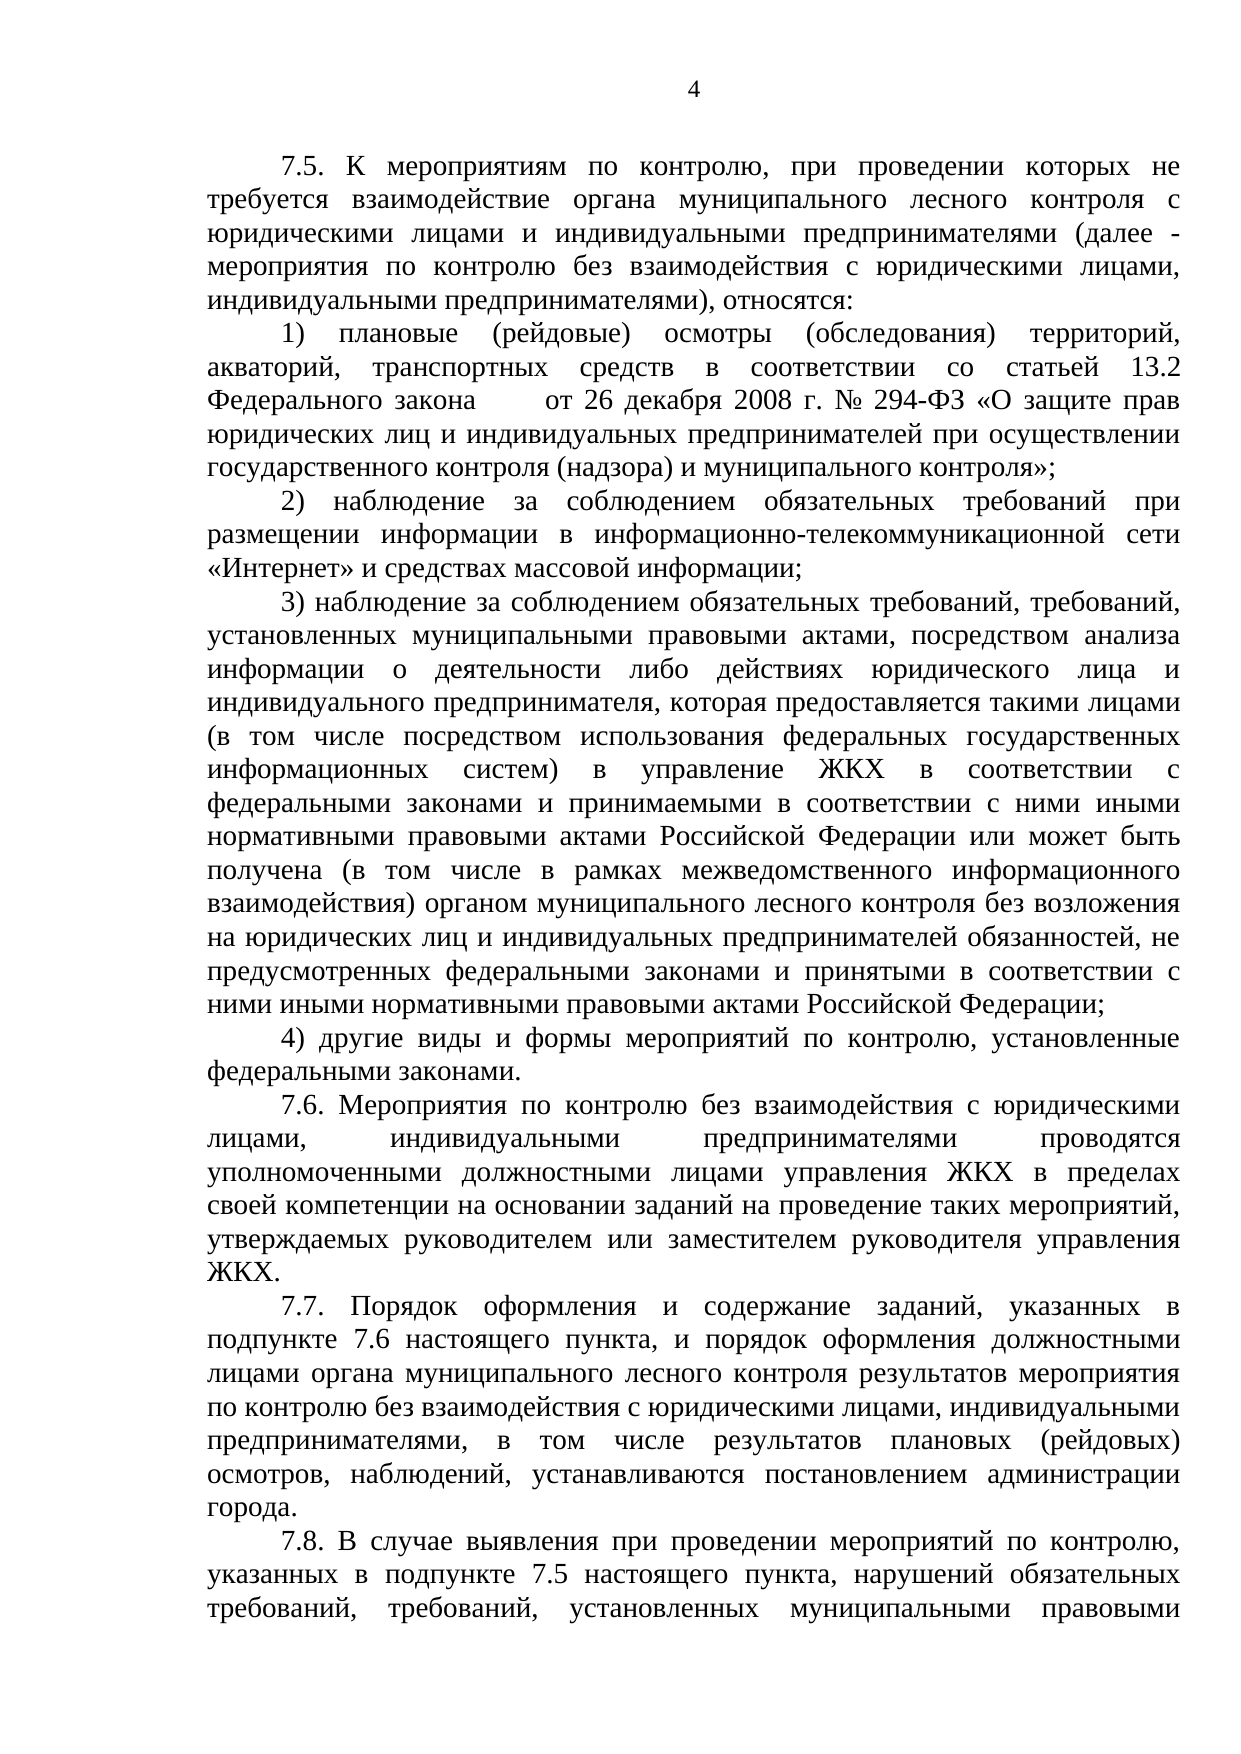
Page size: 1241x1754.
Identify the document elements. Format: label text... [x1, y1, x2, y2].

text 7.5. К мероприятиям по контролю, при проведении которых не требуется взаимодействие органа муниципального лесного контроля с юридическими лицами и индивидуальными предпринимателями (далее - мероприятия по контролю без взаимодействия с юридическими лицами, индивидуальными предпринимателями), относятся: [207, 148, 1181, 315]
text 3) наблюдение за соблюдением обязательных требований, требований, установленных муниципальными правовыми актами, посредством анализа информации о деятельности либо действиях юридического лица и индивидуального предпринимателя, которая предоставляется такими лицами (в том числе посредством использования федеральных государственных информационных систем) в управление ЖКХ в соответствии с федеральными законами и принимаемыми в соответствии с ними иными нормативными правовыми актами Российской Федерации или может быть получена (в том числе в рамках межведомственного информационного взаимодействия) органом муниципального лесного контроля без возложения на юридических лиц и индивидуальных предпринимателей обязанностей, не предусмотренных федеральными законами и принятыми в соответствии с ними иными нормативными правовыми актами Российской Федерации; [207, 584, 1181, 1020]
text 4) другие виды и формы мероприятий по контролю, установленные федеральными законами. [207, 1020, 1181, 1087]
text 7.7. Порядок оформления и содержание заданий, указанных в подпункте 7.6 настоящего пункта, и порядок оформления должностными лицами органа муниципального лесного контроля результатов мероприятия по контролю без взаимодействия с юридическими лицами, индивидуальными предпринимателями, в том числе результатов плановых (рейдовых) осмотров, наблюдений, устанавливаются постановлением администрации города. [207, 1288, 1181, 1523]
text 1) плановые (рейдовые) осмотры (обследования) территорий, акваторий, транспортных средств в соответствии со статьей 13.2 Федерального закона от 26 декабря 2008 г. № 294-ФЗ «О защите прав юридических лиц и индивидуальных предпринимателей при осуществлении государственного контроля (надзора) и муниципального контроля»; [207, 315, 1181, 483]
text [207, 1523, 1181, 1623]
text 2) наблюдение за соблюдением обязательных требований при размещении информации в информационно-телекоммуникационной сети «Интернет» и средствах массовой информации; [207, 483, 1181, 584]
text 7.6. Мероприятия по контролю без взаимодействия с юридическими лицами, индивидуальными предпринимателями проводятся уполномоченными должностными лицами управления ЖКХ в пределах своей компетенции на основании заданий на проведение таких мероприятий, утверждаемых руководителем или заместителем руководителя управления ЖКХ. [207, 1087, 1181, 1288]
